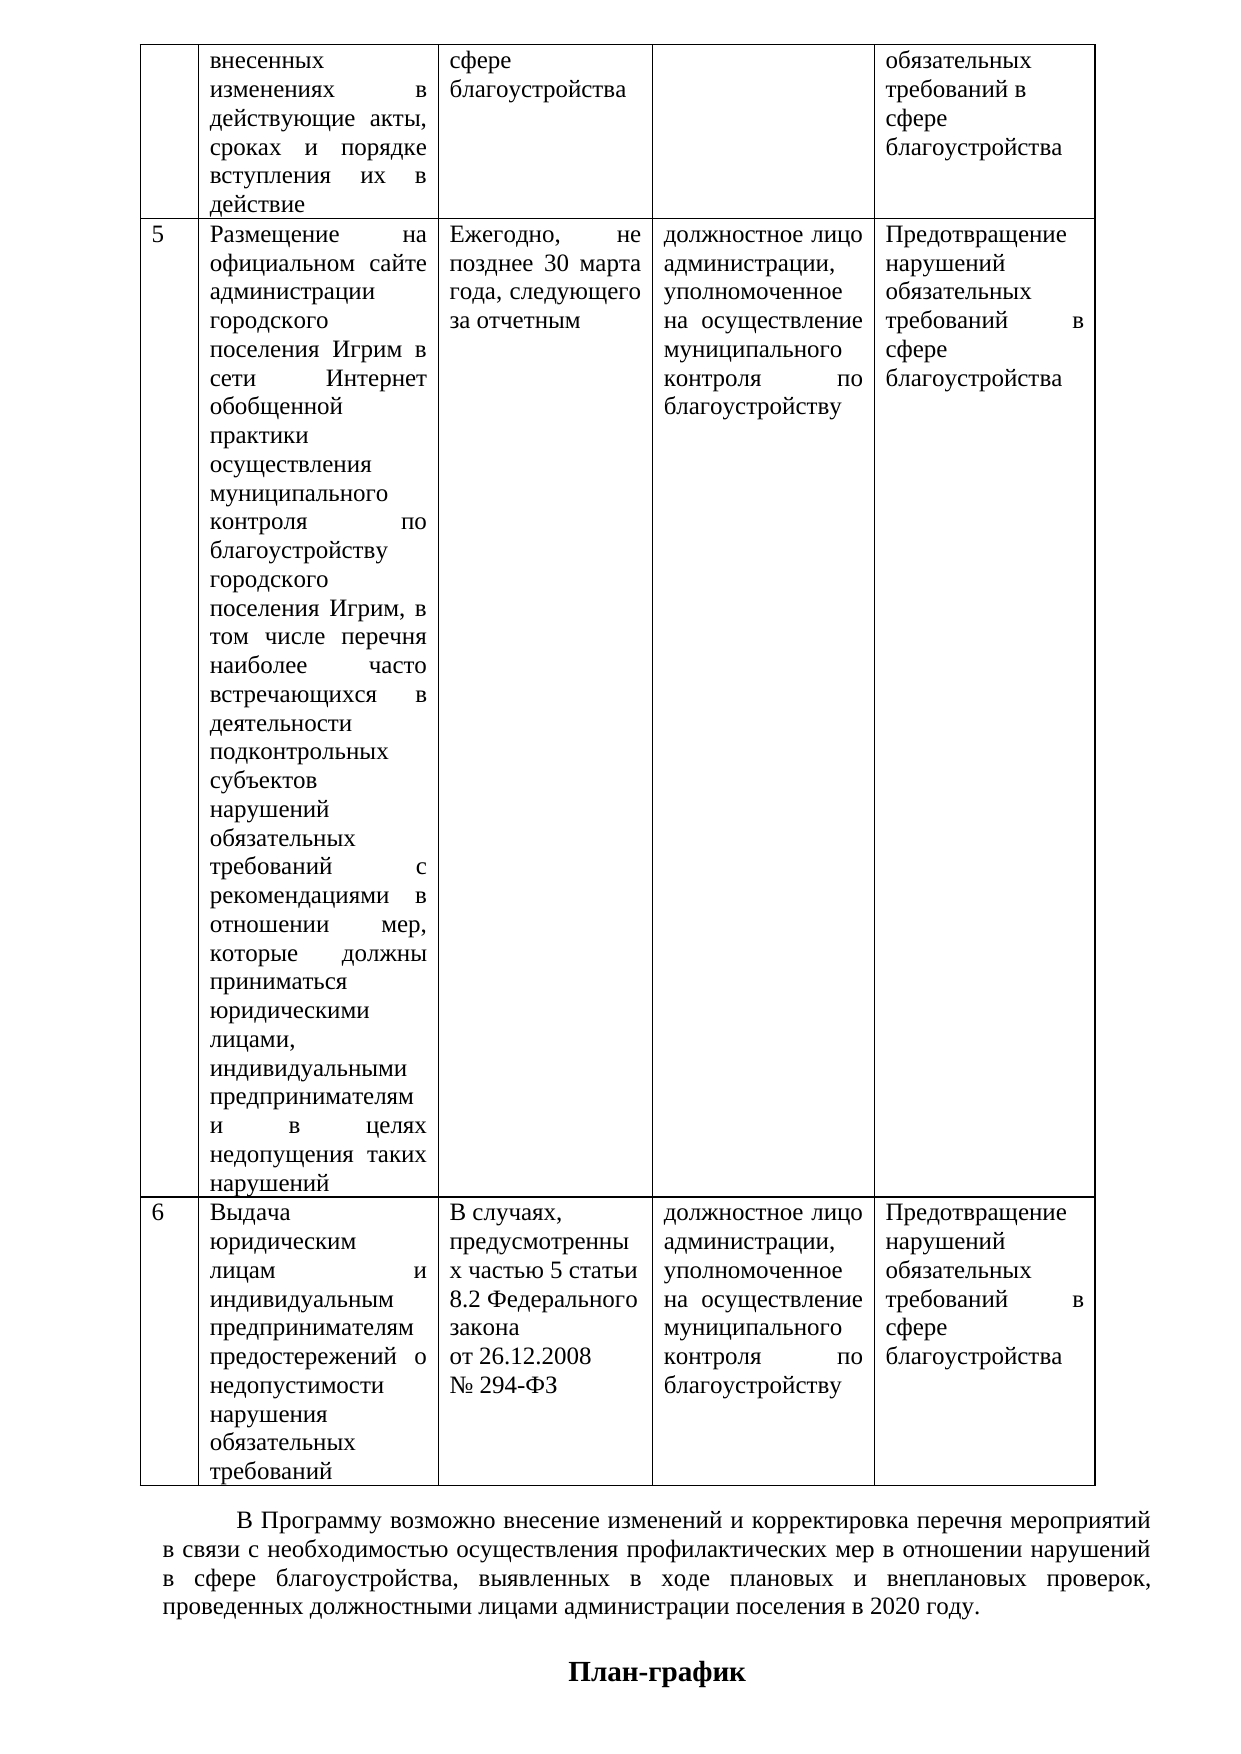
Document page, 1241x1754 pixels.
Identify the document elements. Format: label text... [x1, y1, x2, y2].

table_cell должностное лицо администрации, уполномоченное на осуществление муниципального контроля по благоустройству [653, 219, 874, 1196]
text План-график [162, 1654, 1152, 1687]
table_cell Выдача юридическим лицам и индивидуальным предпринимателям предостережений о недопустимости нарушения обязательных требований [199, 1198, 438, 1485]
table_cell Ежегодно, не позднее 30 марта года, следующего за отчетным [439, 219, 652, 1196]
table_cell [653, 45, 874, 218]
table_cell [875, 45, 1094, 218]
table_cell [199, 45, 438, 218]
table_cell Предотвращение нарушений обязательных требований в сфере благоустройства [875, 219, 1094, 1196]
table_cell Предотвращение нарушений обязательных требований в сфере благоустройства [875, 1198, 1094, 1485]
table_cell 5 [141, 219, 198, 1196]
table_cell 6 [141, 1198, 198, 1485]
table_cell Размещение на официальном сайте администрации городского поселения Игрим в сети Интернет обобщенной практики осуществления муниципального контроля по благоустройству городского поселения Игрим, в том числе перечня наиболее часто встречающихся в деятельности подконтрольных субъектов нарушений обязательных требований с рекомендациями в отношении мер, которые должны приниматься юридическими лицами, индивидуальными предпринимателями в целях недопущения таких нарушений [199, 219, 438, 1196]
text В Программу возможно внесение изменений и корректировка перечня мероприятий в связи с необходимостью осуществления профилактических мер в отношении нарушений в сфере благоустройства, выявленных в ходе плановых и внеплановых проверок, проведенных должностными лицами администрации поселения в 2020 году. [162, 1505, 1152, 1620]
table_cell 4 [141, 45, 198, 218]
table_cell В случаях, предусмотренных частью 5 статьи 8.2 Федерального закона от 26.12.2008 № 294-ФЗ [439, 1198, 652, 1485]
table_cell должностное лицо администрации, уполномоченное на осуществление муниципального контроля по благоустройству [653, 1198, 874, 1485]
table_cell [439, 45, 652, 218]
